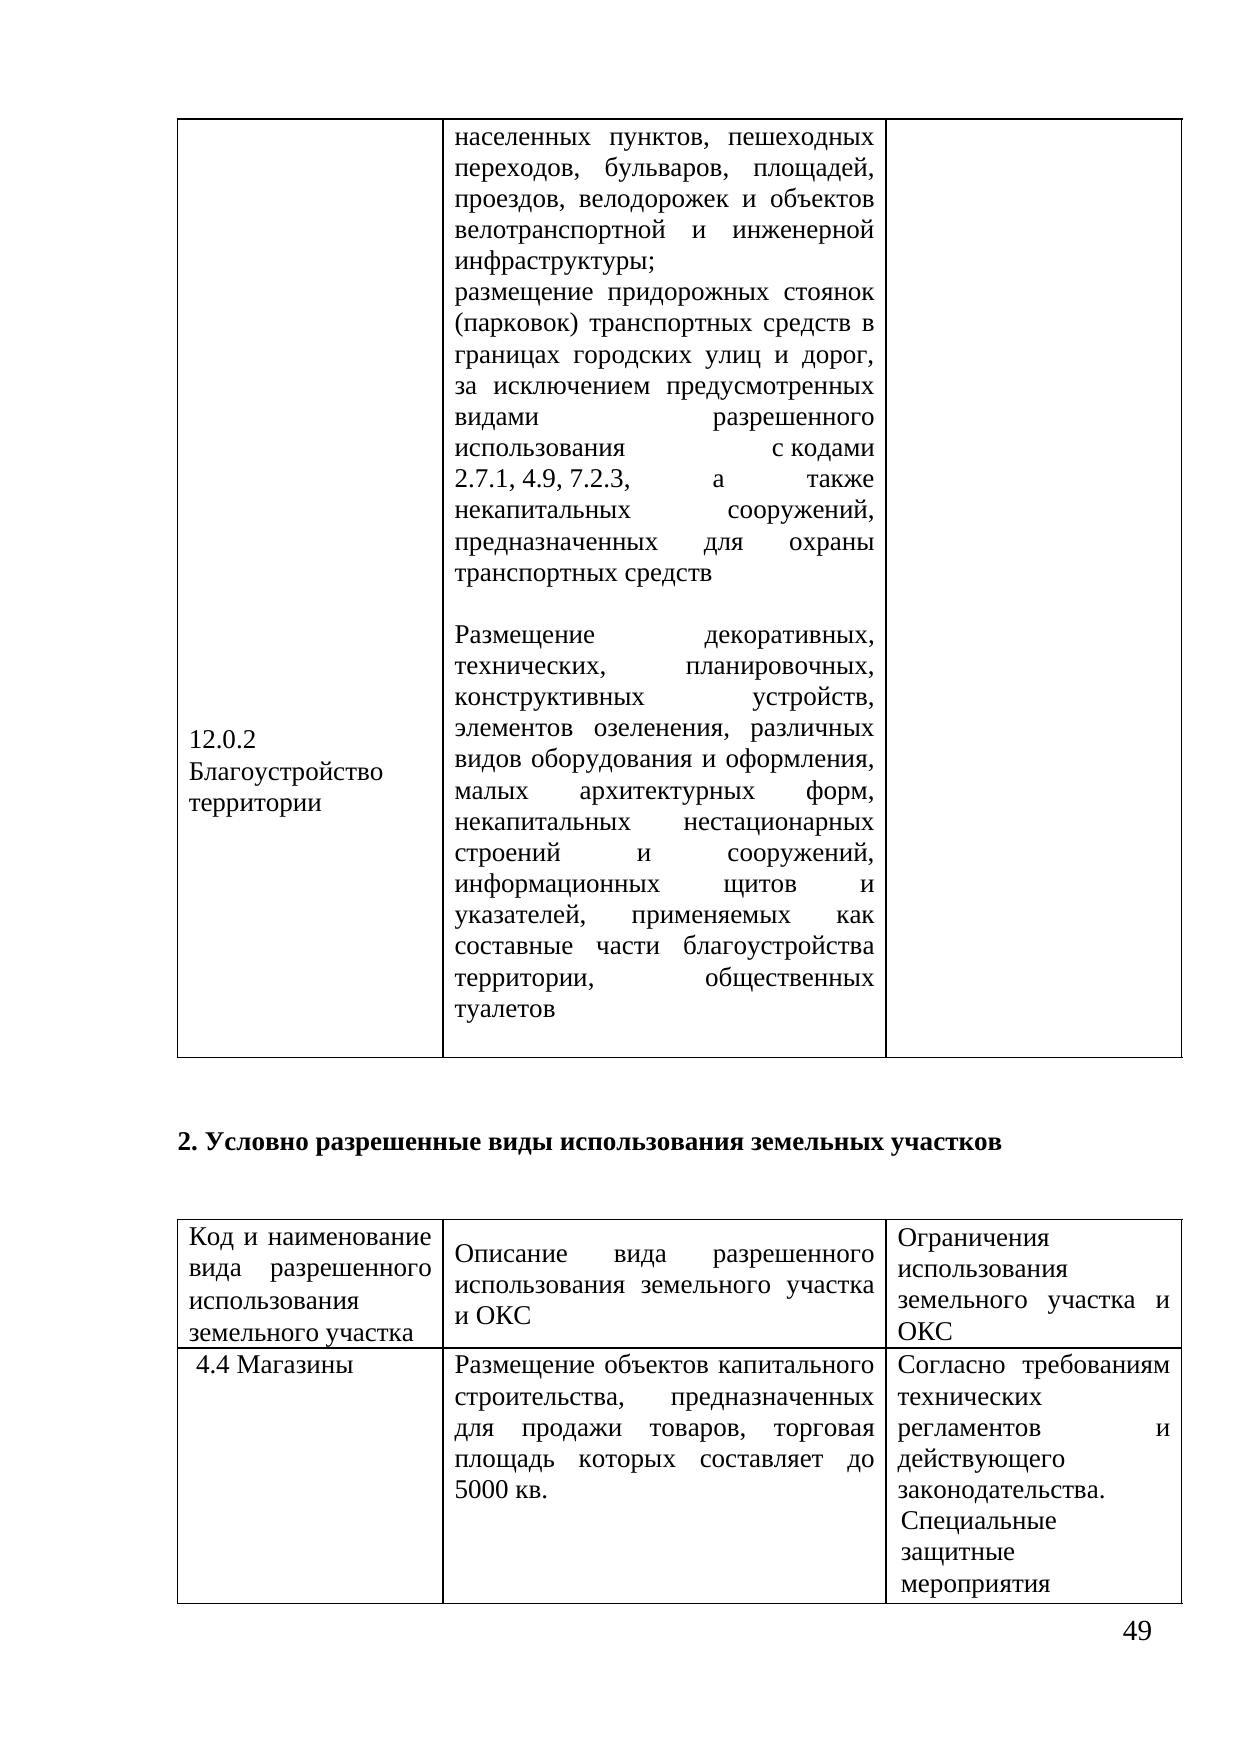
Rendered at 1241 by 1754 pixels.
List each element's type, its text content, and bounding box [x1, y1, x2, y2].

text 2. Условно разрешенные виды использования земельных участков [177, 1125, 1152, 1156]
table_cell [178, 1349, 442, 1603]
table_header Код и наименование вида разрешенного использования земельного участка [178, 1220, 442, 1347]
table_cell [887, 120, 1181, 1056]
table_header Ограничения использования земельного участка и ОКС [887, 1220, 1181, 1347]
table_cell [444, 120, 885, 1056]
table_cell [444, 1349, 885, 1603]
table_header Описание вида разрешенного использования земельного участка и ОКС [444, 1220, 885, 1347]
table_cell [887, 1349, 1181, 1603]
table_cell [178, 120, 442, 1056]
